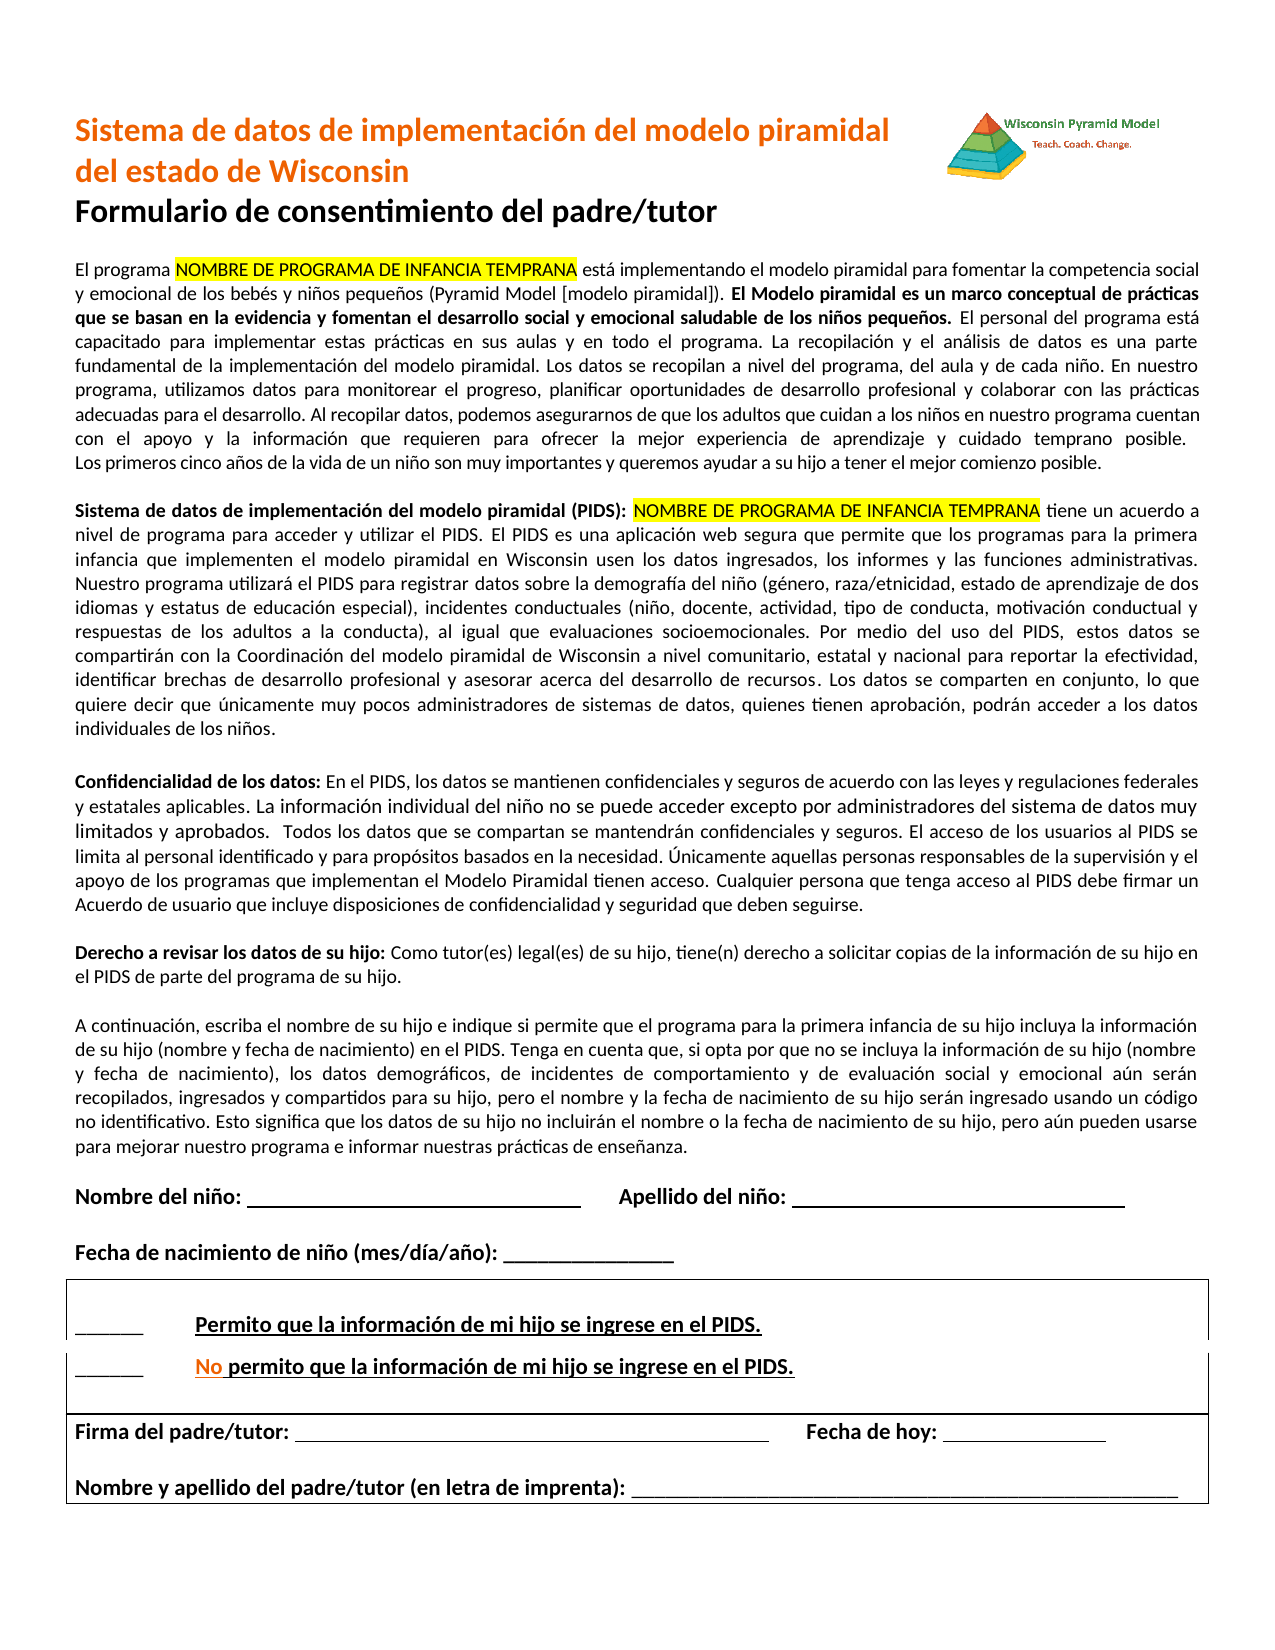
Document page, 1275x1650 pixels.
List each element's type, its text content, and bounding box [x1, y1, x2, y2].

text El programa NOMBRE DE PROGRAMA DE INFANCIA TEMPRANA está implementando el modelo piramidal para fomentar la competencia social y emocional de los bebés y niños pequeños (Pyramid Model [modelo piramidal]). El Modelo piramidal es un marco conceptual de prácticas que se basan en la evidencia y fomentan el desarrollo social y emocional saludable de los niños pequeños. El personal del programa está capacitado para implementar estas prácticas en sus aulas y en todo el programa. La recopilación y el análisis de datos es una parte fundamental de la implementación del modelo piramidal. Los datos se recopilan a nivel del programa, del aula y de cada niño. En nuestro programa, utilizamos datos para monitorear el progreso, planificar oportunidades de desarrollo profesional y colaborar con las prácticas adecuadas para el desarrollo. Al recopilar datos, podemos asegurarnos de que los adultos que cuidan a los niños en nuestro programa cuentan con el apoyo y la información que requieren para ofrecer la mejor experiencia de aprendizaje y cuidado temprano posible. Los primeros cinco años de la vida de un niño son muy importantes y queremos ayudar a su hijo a tener el mejor comienzo posible. [75, 257, 1200, 474]
text Confidencialidad de los datos: En el PIDS, los datos se mantienen confidenciales y seguros de acuerdo con las leyes y regulaciones federales y estatales aplicables. La información individual del niño no se puede acceder excepto por administradores del sistema de datos muy limitados y aprobados. Todos los datos que se compartan se mantendrán confidenciales y seguros. El acceso de los usuarios al PIDS se limita al personal identificado y para propósitos basados en la necesidad. Únicamente aquellas personas responsables de la supervisión y el apoyo de los programas que implementan el Modelo Piramidal tienen acceso. Cualquier persona que tenga acceso al PIDS debe firmar un Acuerdo de usuario que incluye disposiciones de confidencialidad y seguridad que deben seguirse. [75, 769, 1200, 916]
text Nombre y apellido del padre/tutor (en letra de imprenta): ________________________________________________ [67, 1470, 1208, 1503]
text Sistema de datos de implementación del modelo piramidal (PIDS): NOMBRE DE PROGRAMA DE INFANCIA TEMPRANA tiene un acuerdo a nivel de programa para acceder y utilizar el PIDS. El PIDS es una aplicación web segura que permite que los programas para la primera infancia que implementen el modelo piramidal en Wisconsin usen los datos ingresados, los informes y las funciones administrativas. Nuestro programa utilizará el PIDS para registrar datos sobre la demografía del niño (género, raza/etnicidad, estado de aprendizaje de dos idiomas y estatus de educación especial), incidentes conductuales (niño, docente, actividad, tipo de conducta, motivación conductual y respuestas de los adultos a la conducta), al igual que evaluaciones socioemocionales. Por medio del uso del PIDS, estos datos se compartirán con la Coordinación del modelo piramidal de Wisconsin a nivel comunitario, estatal y nacional para reportar la efectividad, identificar brechas de desarrollo profesional y asesorar acerca del desarrollo de recursos. Los datos se comparten en conjunto, lo que quiere decir que únicamente muy pocos administradores de sistemas de datos, quienes tienen aprobación, podrán acceder a los datos individuales de los niños. [75, 498, 1200, 740]
text Nombre del niño: Apellido del niño: [75, 1182, 1200, 1210]
text Firma del padre/tutor: Fecha de hoy: [67, 1415, 1208, 1445]
text A continuación, escriba el nombre de su hijo e indique si permite que el programa para la primera infancia de su hijo incluya la información de su hijo (nombre y fecha de nacimiento) en el PIDS. Tenga en cuenta que, si opta por que no se incluya la información de su hijo (nombre y fecha de nacimiento), los datos demográficos, de incidentes de comportamiento y de evaluación social y emocional aún serán recopilados, ingresados y compartidos para su hijo, pero el nombre y la fecha de nacimiento de su hijo serán ingresado usando un código no identificativo. Esto significa que los datos de su hijo no incluirán el nombre o la fecha de nacimiento de su hijo, pero aún pueden usarse para mejorar nuestro programa e informar nuestras prácticas de enseñanza. [75, 1013, 1200, 1158]
text ______ Permito que la información de mi hijo se ingrese en el PIDS. [67, 1280, 1208, 1340]
text Derecho a revisar los datos de su hijo: Como tutor(es) legal(es) de su hijo, tiene(n) derecho a solicitar copias de la información de su hijo en el PIDS de parte del programa de su hijo. [75, 941, 1200, 989]
text Sistema de datos de implementación del modelo piramidal del estado de Wisconsin [75, 109, 1200, 191]
text ______ No permito que la información de mi hijo se ingrese en el PIDS. [66, 1352, 1208, 1383]
text Fecha de nacimiento de niño (mes/día/año): _______________ [75, 1238, 1200, 1266]
text Formulario de consentimiento del padre/tutor [75, 191, 1200, 231]
picture [950, 110, 1130, 183]
